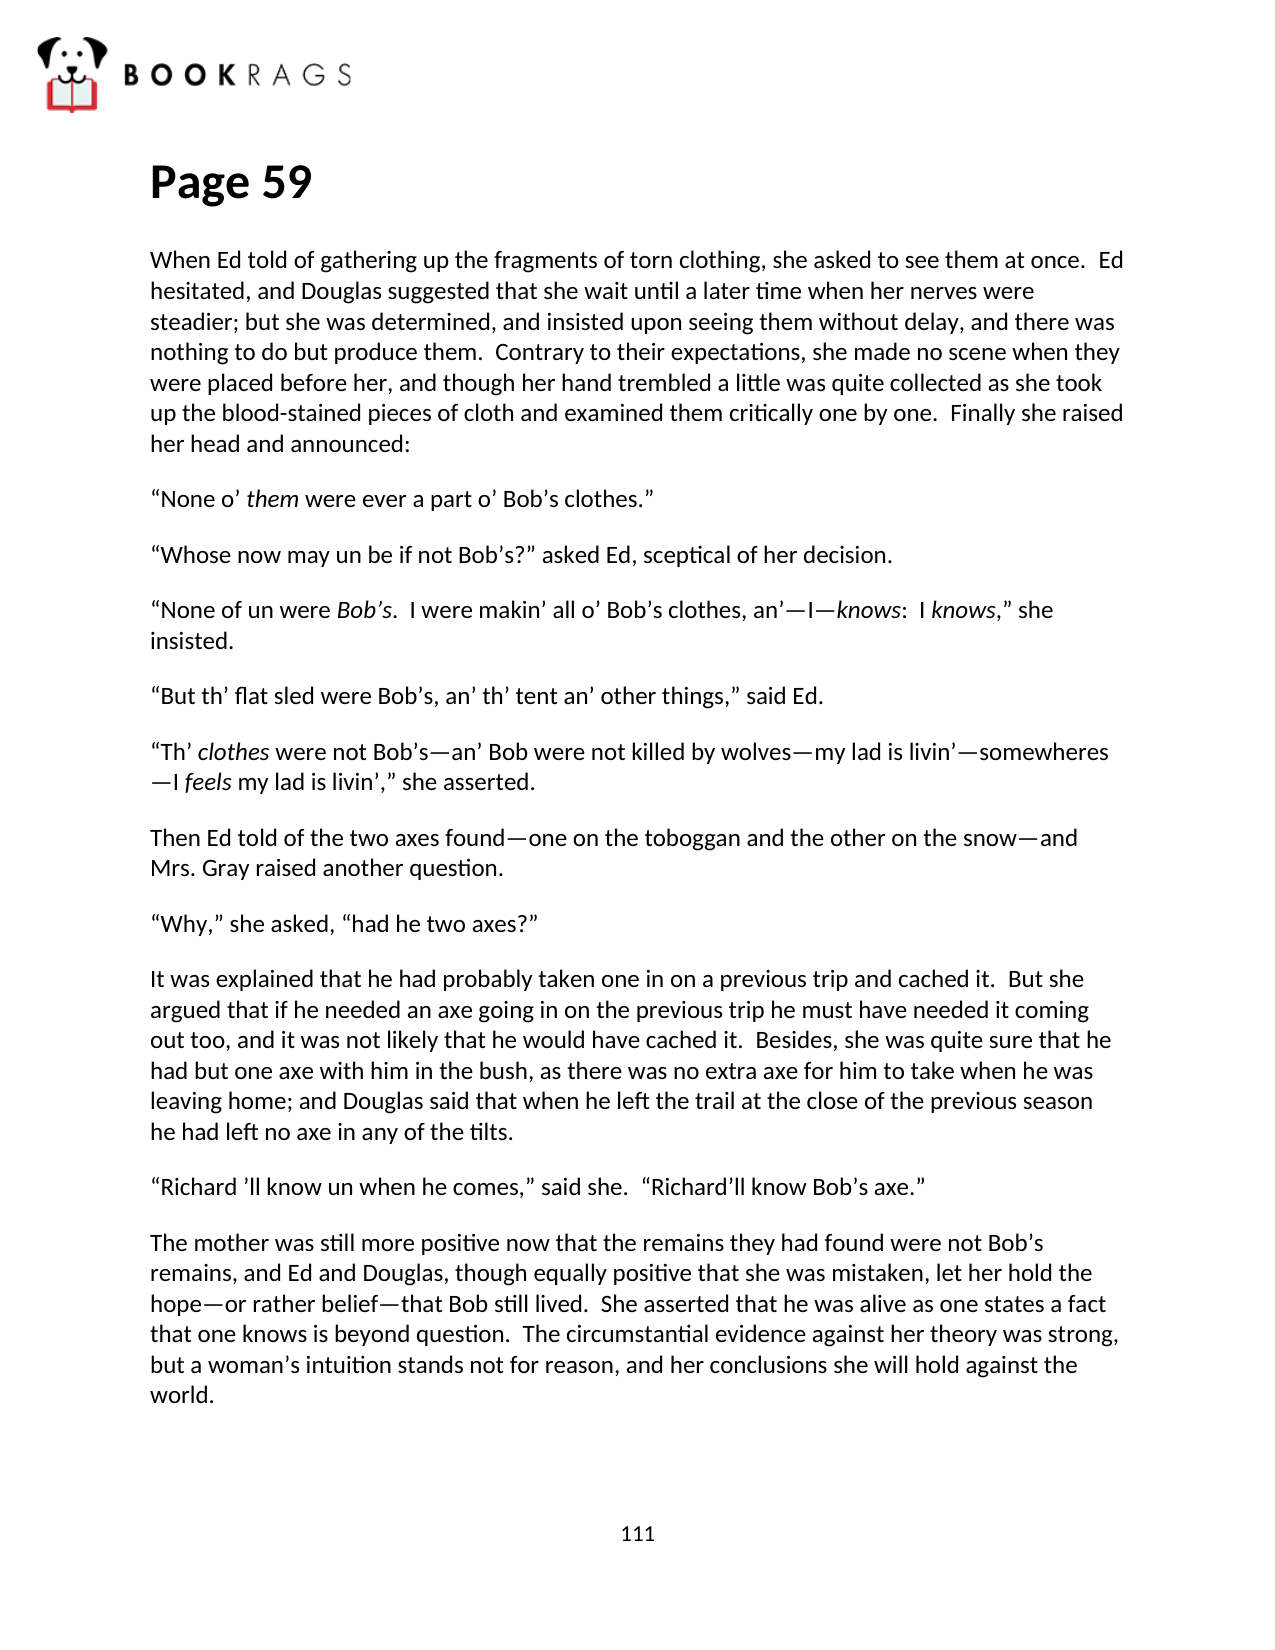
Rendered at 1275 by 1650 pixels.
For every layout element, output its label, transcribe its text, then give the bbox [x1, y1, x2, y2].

text “None of un were Bob’s. I were makin’ all o’ Bob’s clothes, an’—­I—­knows: I knows,” she insisted. [150, 594, 1125, 655]
text The mother was still more positive now that the remains they had found were not Bob’s remains, and Ed and Douglas, though equally positive that she was mistaken, let her hold the hope—­or rather belief—­that Bob still lived. She asserted that he was alive as one states a fact that one knows is beyond question. The circumstantial evidence against her theory was strong, but a woman’s intuition stands not for reason, and her conclusions she will hold against the world. [150, 1227, 1125, 1410]
text It was explained that he had probably taken one in on a previous trip and cached it. But she argued that if he needed an axe going in on the previous trip he must have needed it coming out too, and it was not likely that he would have cached it. Besides, she was quite sure that he had but one axe with him in the bush, as there was no extra axe for him to take when he was leaving home; and Douglas said that when he left the trail at the close of the previous season he had left no axe in any of the tilts. [150, 963, 1125, 1147]
picture [37, 37, 351, 113]
text “Richard ’ll know un when he comes,” said she. “Richard’ll know Bob’s axe.” [150, 1172, 1125, 1202]
text When Ed told of gathering up the fragments of torn clothing, she asked to see them at once. Ed hesitated, and Douglas suggested that she wait until a later time when her nerves were steadier; but she was determined, and insisted upon seeing them without delay, and there was nothing to do but produce them. Contrary to their expectations, she made no scene when they were placed before her, and though her hand trembled a little was quite collected as she took up the blood-stained pieces of cloth and examined them critically one by one. Finally she raised her head and announced: [150, 244, 1125, 458]
text “But th’ flat sled were Bob’s, an’ th’ tent an’ other things,” said Ed. [150, 680, 1125, 711]
text Page 59 [150, 150, 1125, 211]
text “Whose now may un be if not Bob’s?” asked Ed, sceptical of her decision. [150, 539, 1125, 569]
text “None o’ them were ever a part o’ Bob’s clothes.” [150, 483, 1125, 514]
text Then Ed told of the two axes found—­one on the toboggan and the other on the snow—­and Mrs. Gray raised another question. [150, 822, 1125, 883]
text “Why,” she asked, “had he two axes?” [150, 908, 1125, 938]
text “Th’ clothes were not Bob’s—­an’ Bob were not killed by wolves—­my lad is livin’—­somewheres—­I feels my lad is livin’,” she asserted. [150, 736, 1125, 797]
